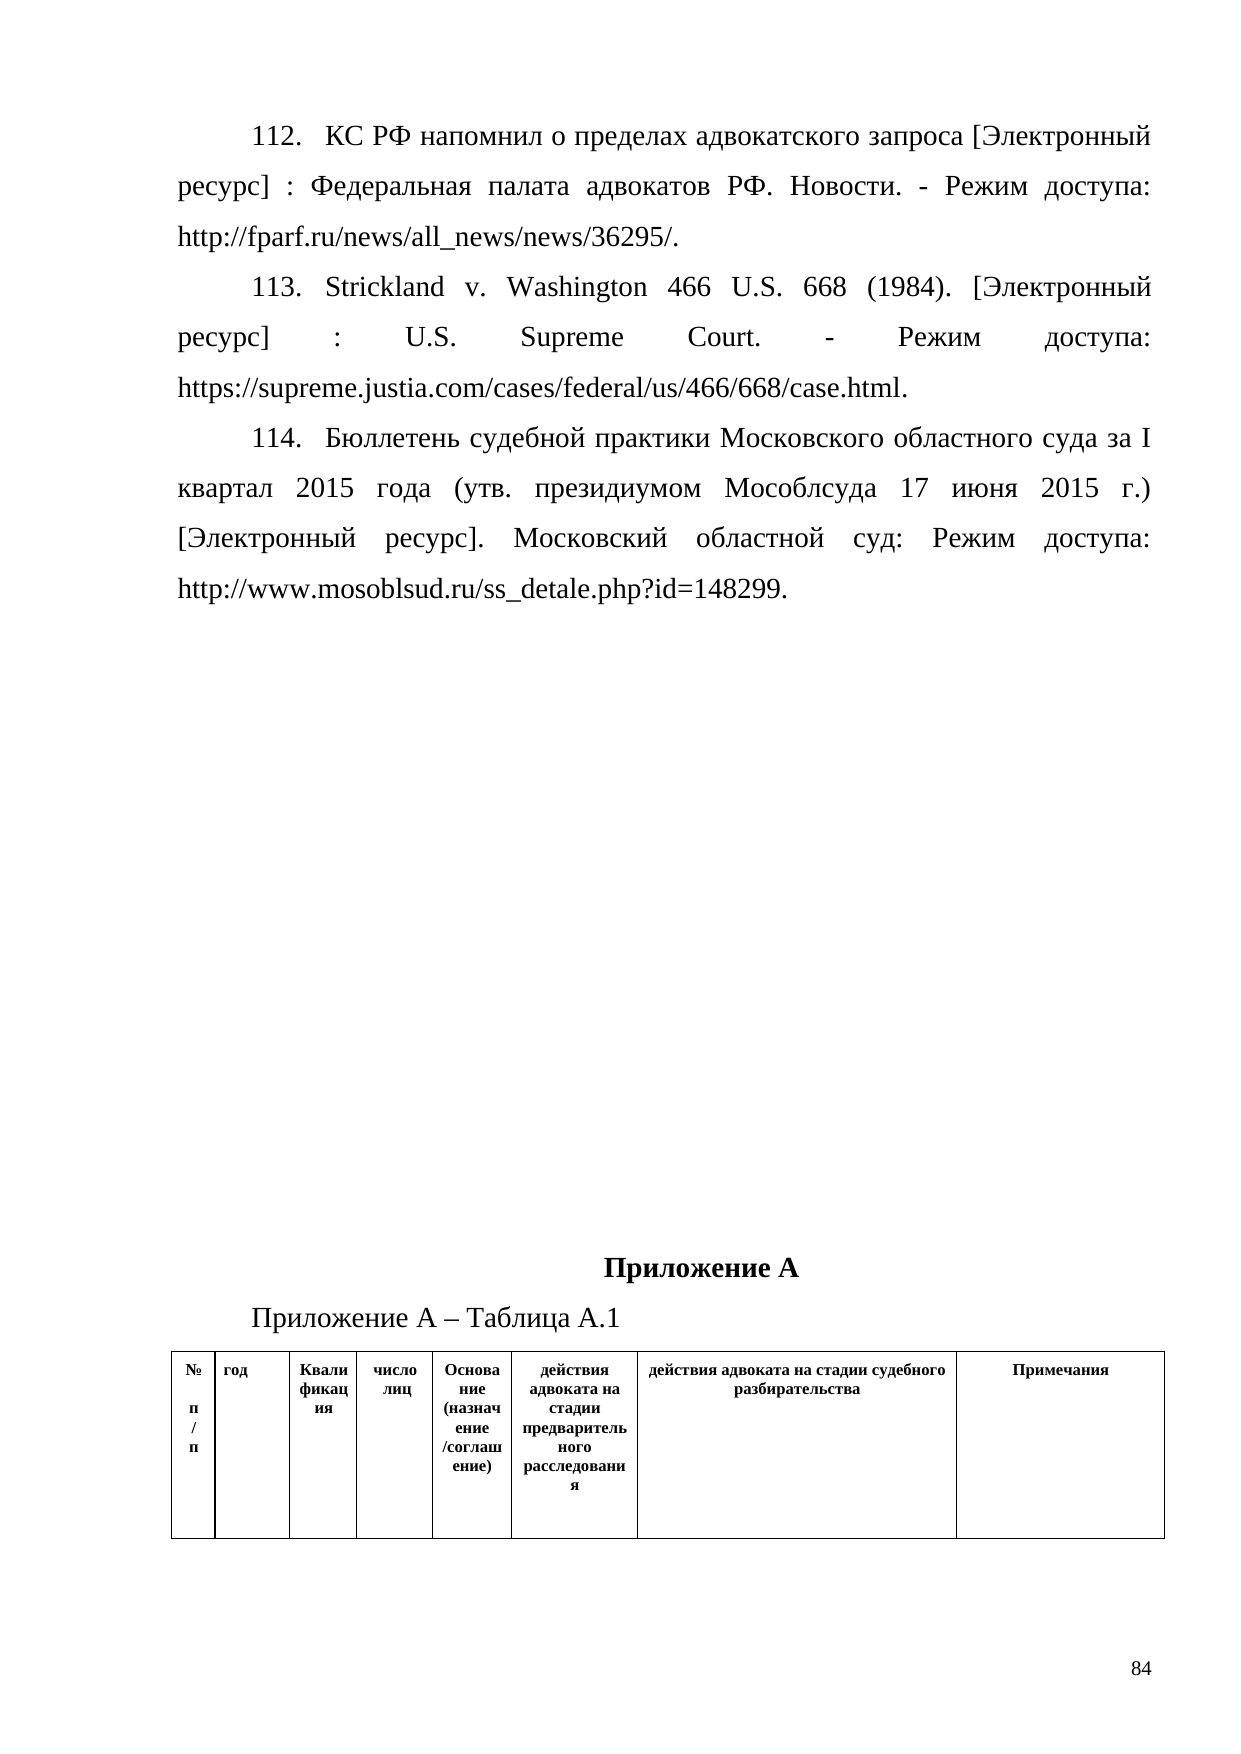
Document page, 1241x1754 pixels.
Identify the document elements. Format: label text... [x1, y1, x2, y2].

table_header № п / п [172, 1352, 214, 1538]
table_header год [216, 1352, 289, 1538]
list КС РФ напомнил о пределах адвокатского запроса [Электронный ресурс] : Федеральная палата адвокатов РФ. Новости. - Режим доступа: http://fparf.ru/news/all_news/news/36295/. [177, 118, 1152, 252]
table_header действия адвоката на стадии предварительного расследования [512, 1352, 637, 1538]
table_header Основание (назначение /соглашение) [433, 1352, 511, 1538]
table_header Квалификация [290, 1352, 356, 1538]
text Приложение А – Таблица А.1 [177, 1300, 1152, 1334]
table_header действия адвоката на стадии судебного разбирательства [638, 1352, 956, 1538]
table_header число лиц [357, 1352, 432, 1538]
list Бюллетень судебной практики Московского областного суда за I квартал 2015 года (утв. президиумом Мособлсуда 17 июня 2015 г.) [Электронный ресурс]. Московский областной суд: Режим доступа: http://www.mosoblsud.ru/ss_detale.php?id=148299. [177, 420, 1152, 604]
table_header Примечания [957, 1352, 1164, 1538]
list Strickland v. Washington 466 U.S. 668 (1984). [Электронный ресурс] : U.S. Supreme Court. - Режим доступа: https://supreme.justia.com/cases/federal/us/466/668/case.html. [177, 269, 1152, 403]
subtitle Приложение А [177, 1250, 1152, 1283]
